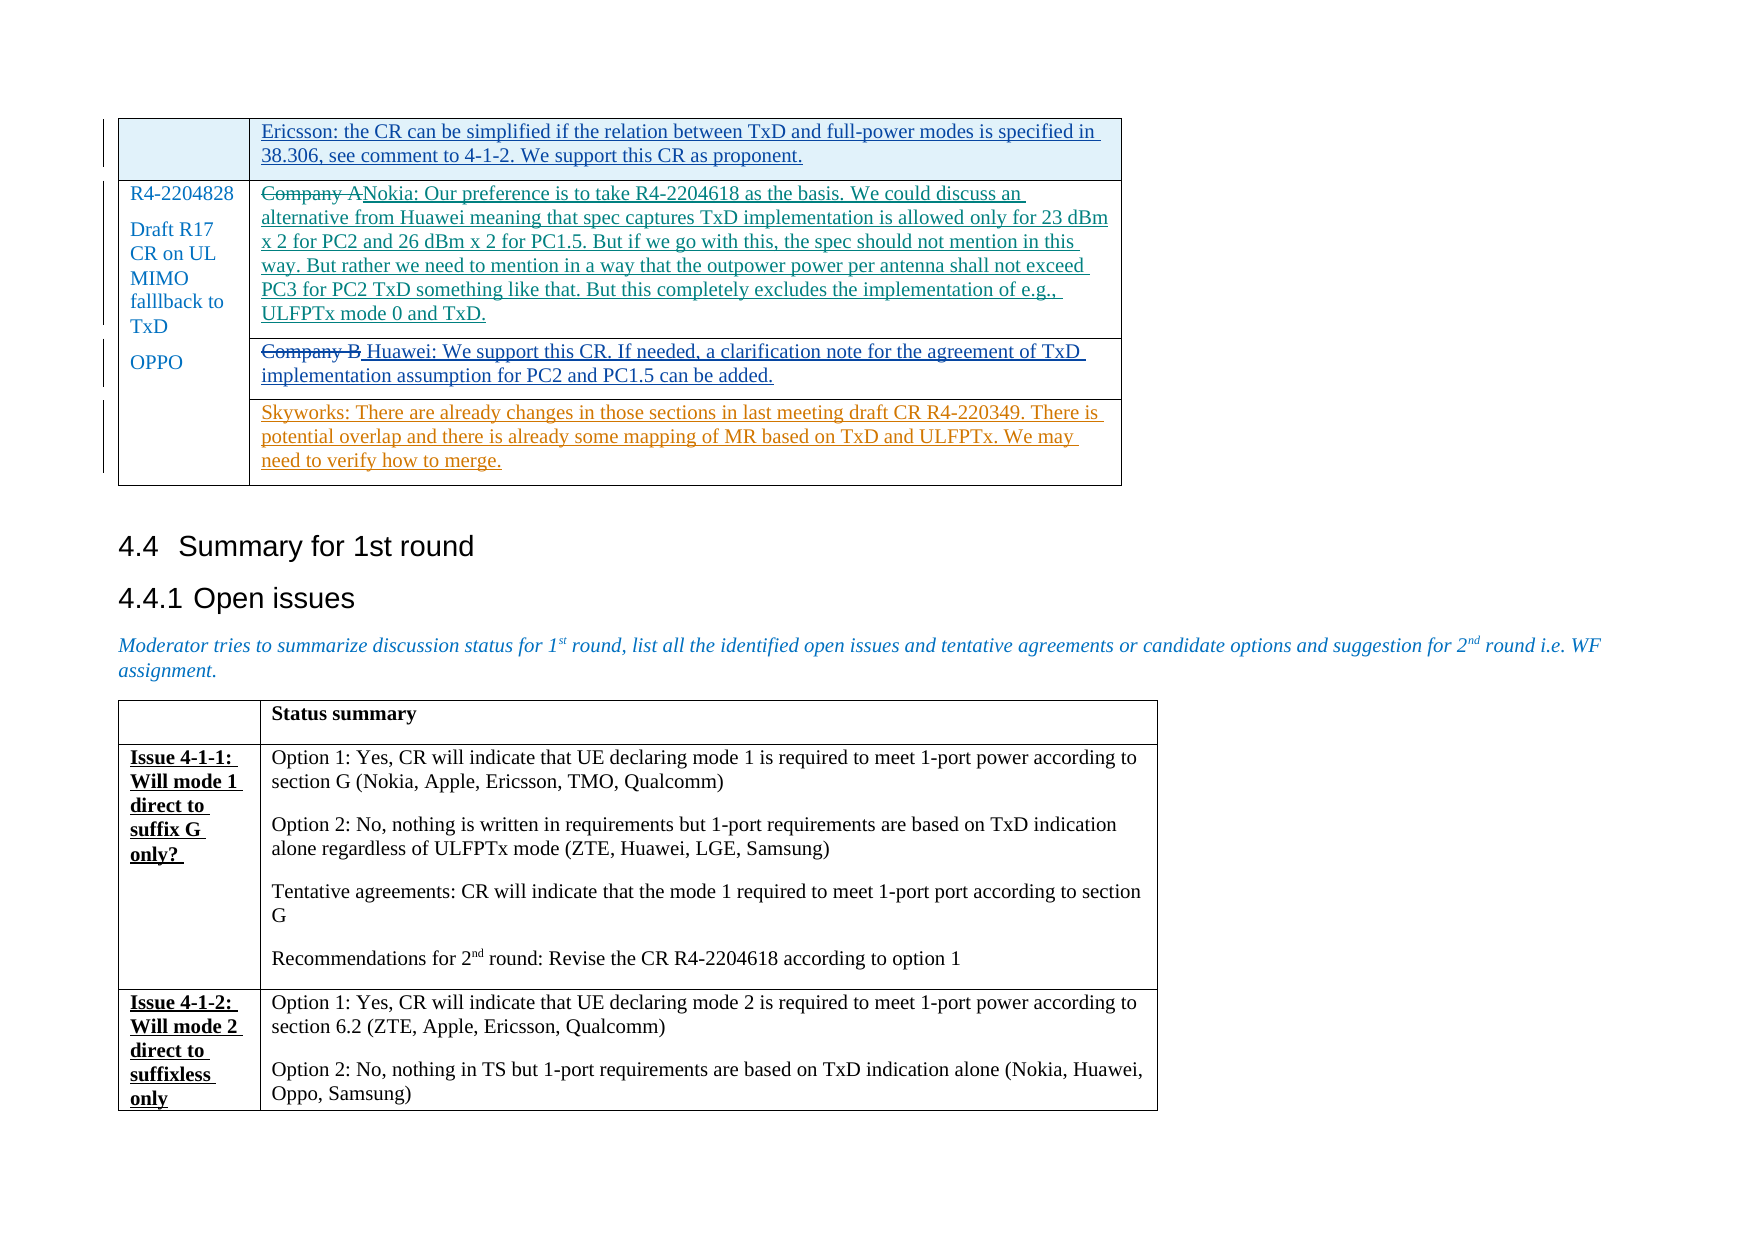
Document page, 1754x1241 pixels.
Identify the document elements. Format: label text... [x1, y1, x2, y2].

text Moderator tries to summarize discussion status for 1st round, list all the identified open issues and tentative agreements or candidate options and suggestion for 2nd round i.e. WF assignment. [118, 633, 1606, 682]
subtitle Open issues [118, 581, 1606, 615]
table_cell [119, 990, 260, 1110]
table_cell [250, 339, 1121, 399]
subtitle Summary for 1st round [118, 529, 1606, 562]
table_cell [250, 400, 1121, 485]
table_cell [250, 181, 1121, 338]
table_cell R4-2204828 Draft R17 CR on UL MIMO falllback to TxD OPPO [119, 181, 249, 485]
table_header Status summary [261, 701, 1157, 744]
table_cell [261, 990, 1157, 1110]
table_header [119, 701, 260, 744]
table_cell Issue 4-1-1: Will mode 1 direct to suffix G only? [119, 745, 260, 989]
table_cell Option 1: Yes, CR will indicate that UE declaring mode 1 is required to meet 1-port power according to section G (Nokia, Apple, Ericsson, TMO, Qualcomm) Option 2: No, nothing is written in requirements but 1-port requirements are based on TxD indication alone regardless of ULFPTx mode (ZTE, Huawei, LGE, Samsung) Tentative agreements: CR will indicate that the mode 1 required to meet 1-port port according to section G Recommendations for 2nd round: Revise the CR R4-2204618 according to option 1 [261, 745, 1157, 989]
